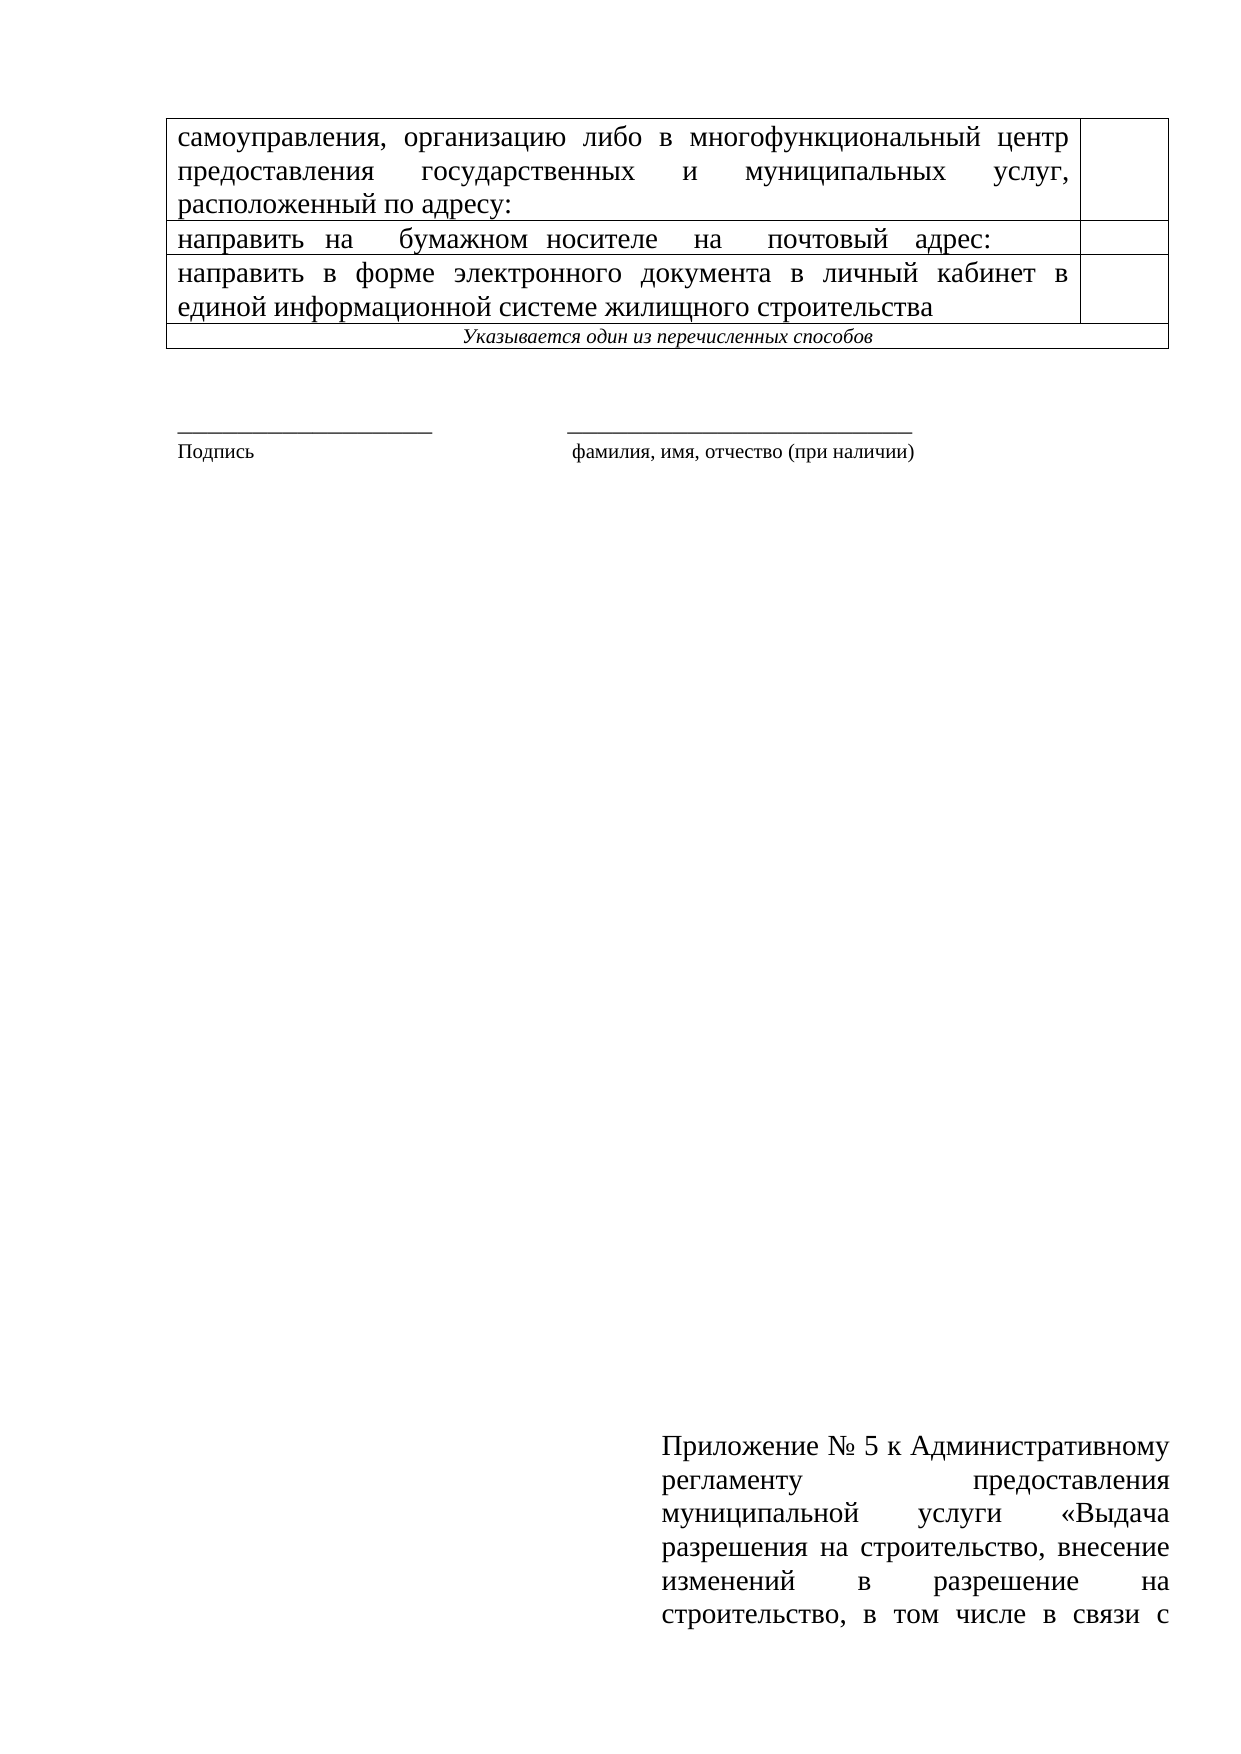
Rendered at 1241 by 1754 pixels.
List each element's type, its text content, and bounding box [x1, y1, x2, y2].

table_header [650, 1429, 1181, 1630]
table_cell направить в форме электронного документа в личный кабинет в единой информационной системе жилищного строительства [167, 255, 1080, 322]
table_cell направить на бумажном носителе на почтовый адрес: [167, 221, 1080, 254]
table_cell Указывается один из перечисленных способов [167, 324, 1168, 348]
text _________________ _______________________ [177, 411, 1181, 439]
table_cell [1081, 221, 1168, 254]
text Подпись фамилия, имя, отчество (при наличии) [177, 439, 1181, 463]
table_cell [1081, 119, 1168, 220]
table_cell [1081, 255, 1168, 322]
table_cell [167, 119, 1080, 220]
